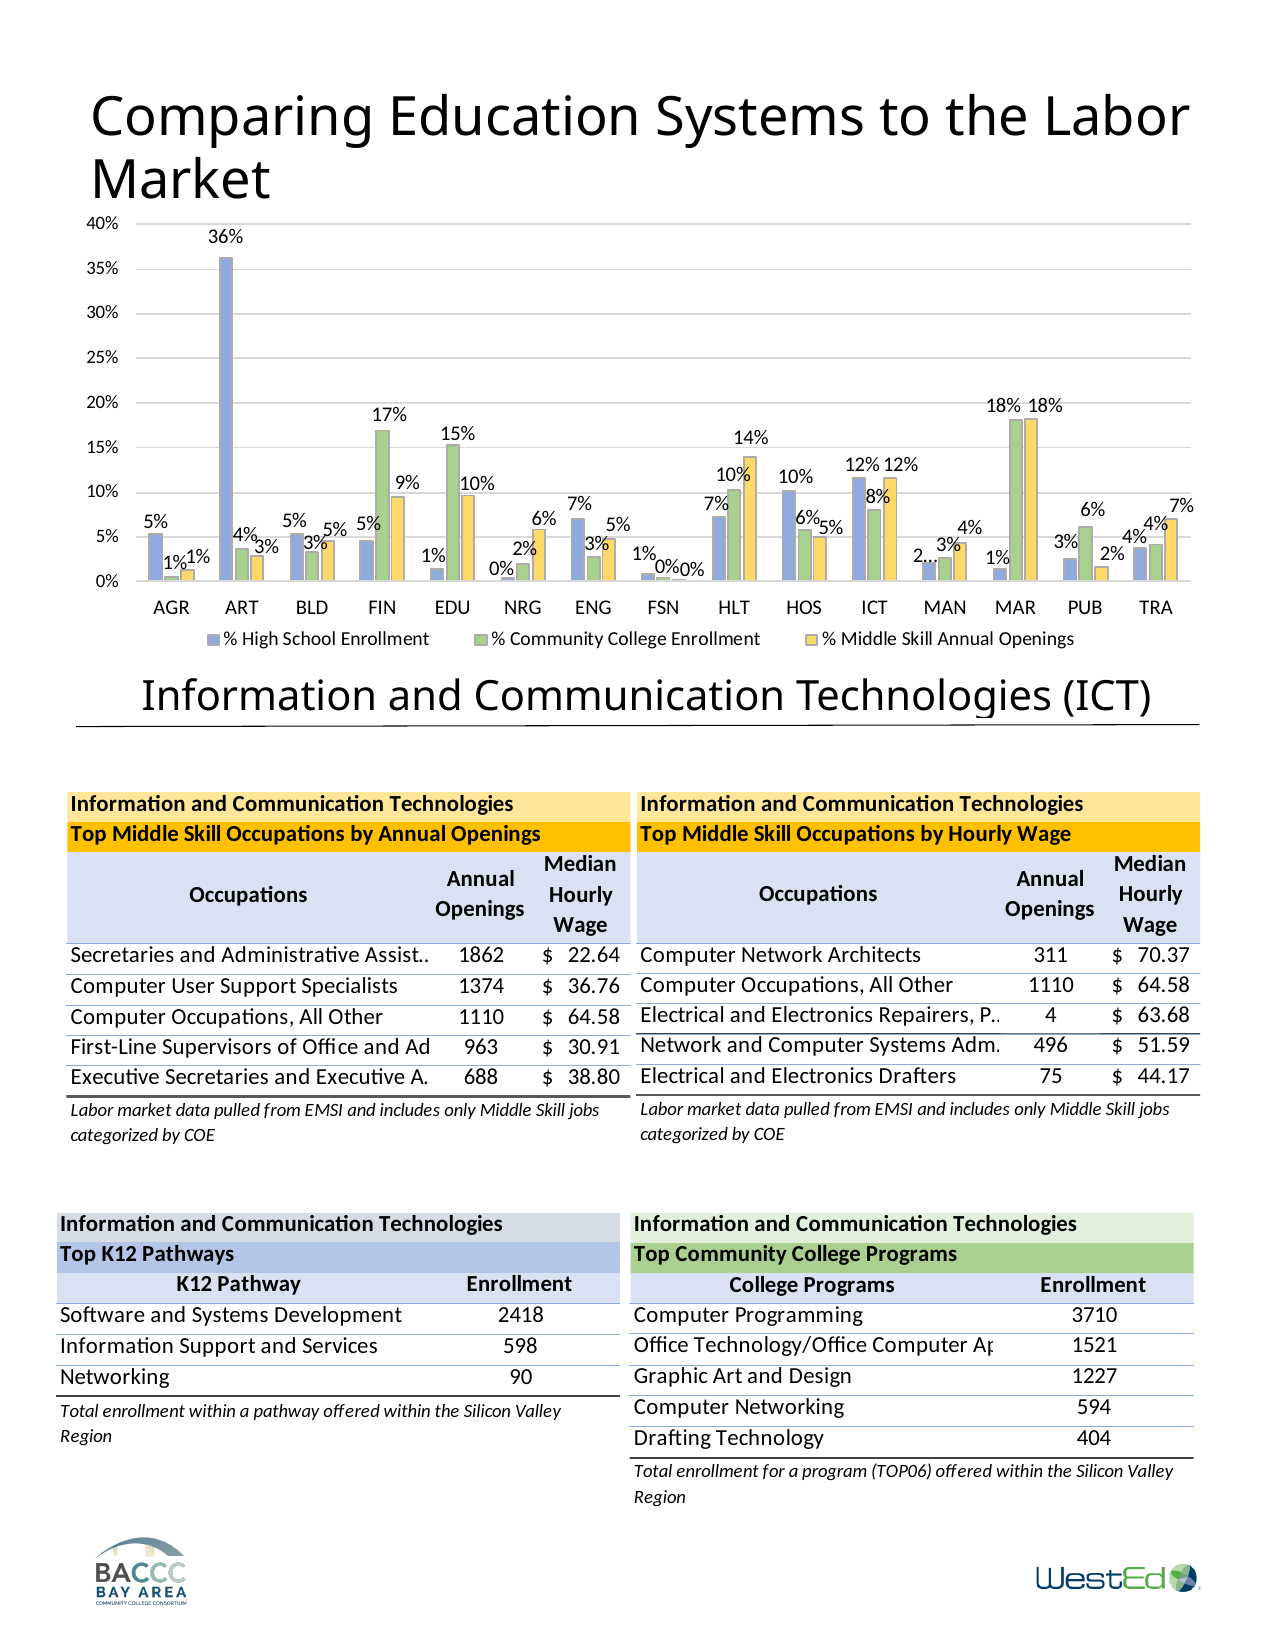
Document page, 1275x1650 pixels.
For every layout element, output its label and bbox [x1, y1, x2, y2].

picture [92, 1536, 188, 1607]
picture [1036, 1563, 1201, 1592]
